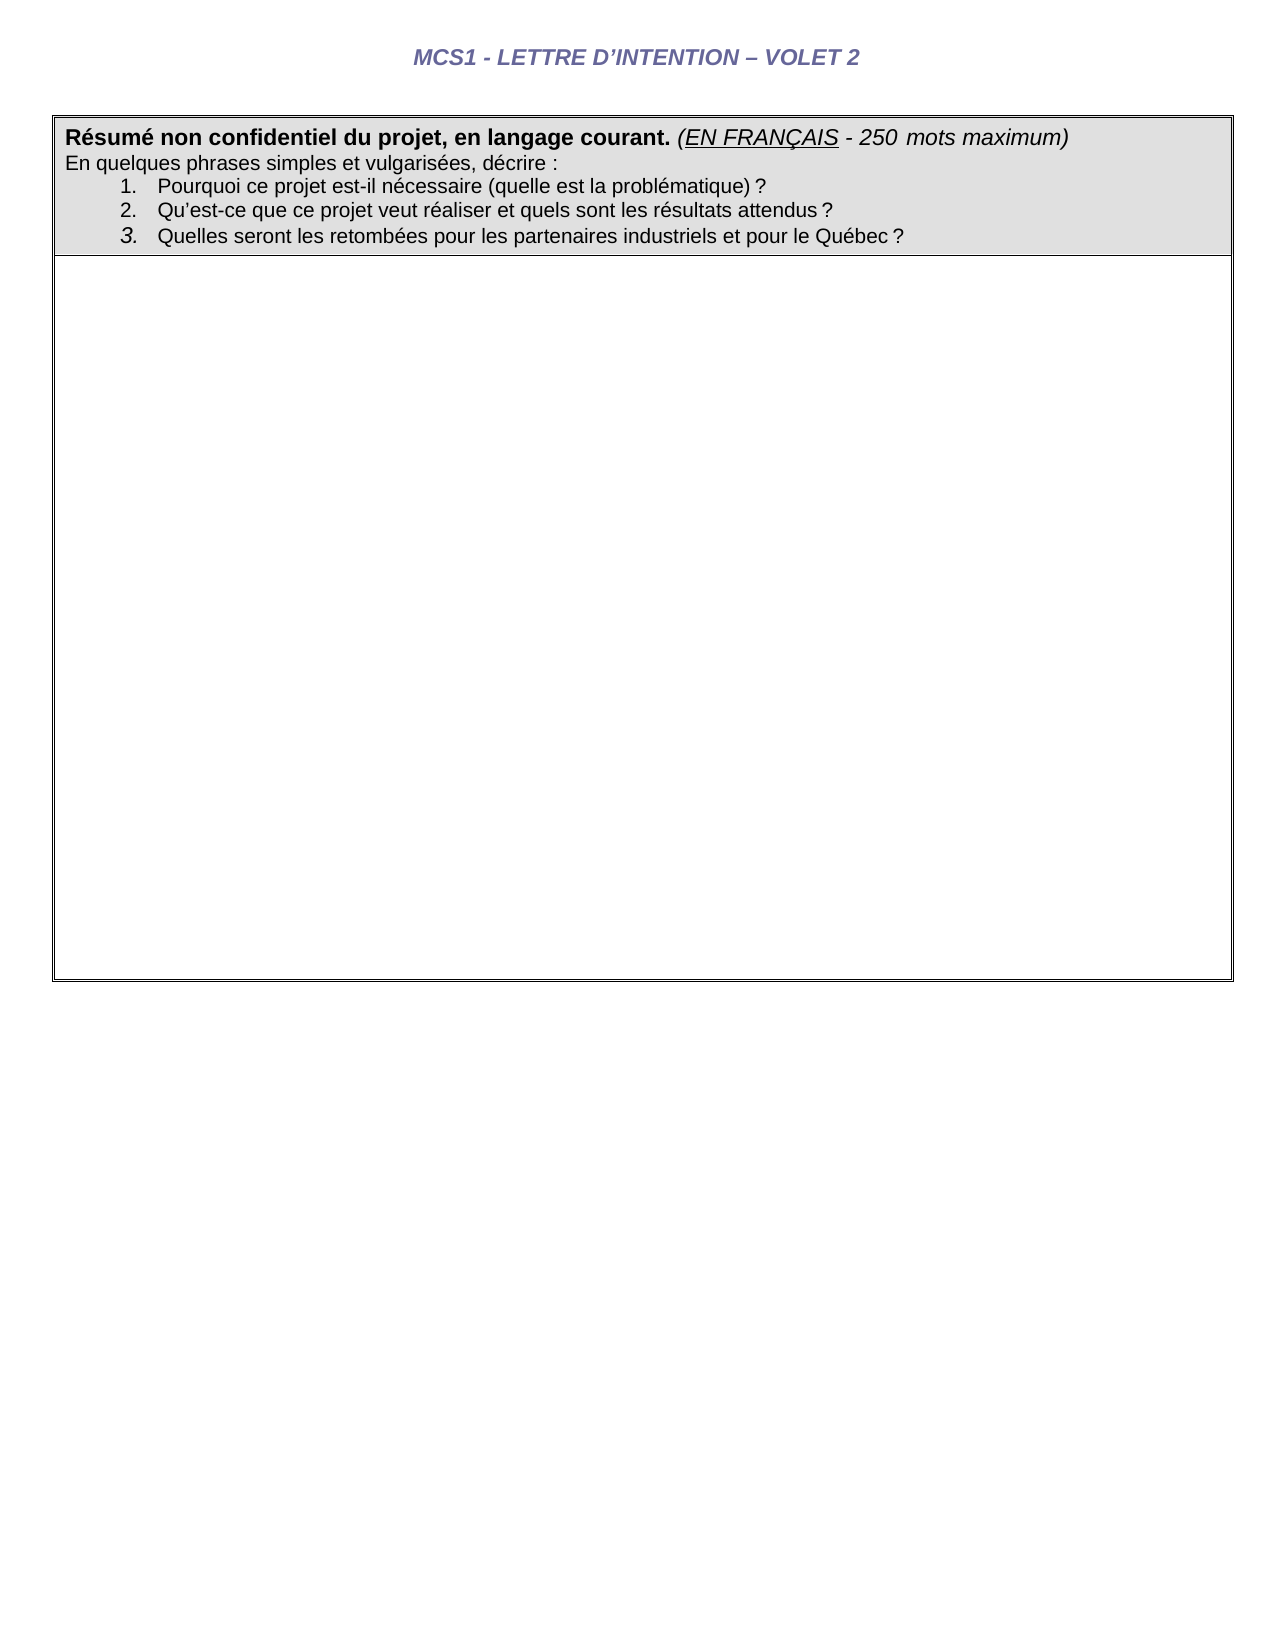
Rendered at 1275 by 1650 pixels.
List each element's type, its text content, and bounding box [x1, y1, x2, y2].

table_cell [55, 256, 1231, 979]
table_header Résumé non confidentiel du projet, en langage courant. (EN FRANÇAIS - 250 mots maximum) En quelques phrases simples et vulgarisées, décrire : Pourquoi ce projet est-il nécessaire (quelle est la problématique) ? Qu’est-ce que ce projet veut réaliser et quels sont les résultats attendus ? Quelles seront les retombées pour les partenaires industriels et pour le Québec ? [55, 118, 1231, 254]
